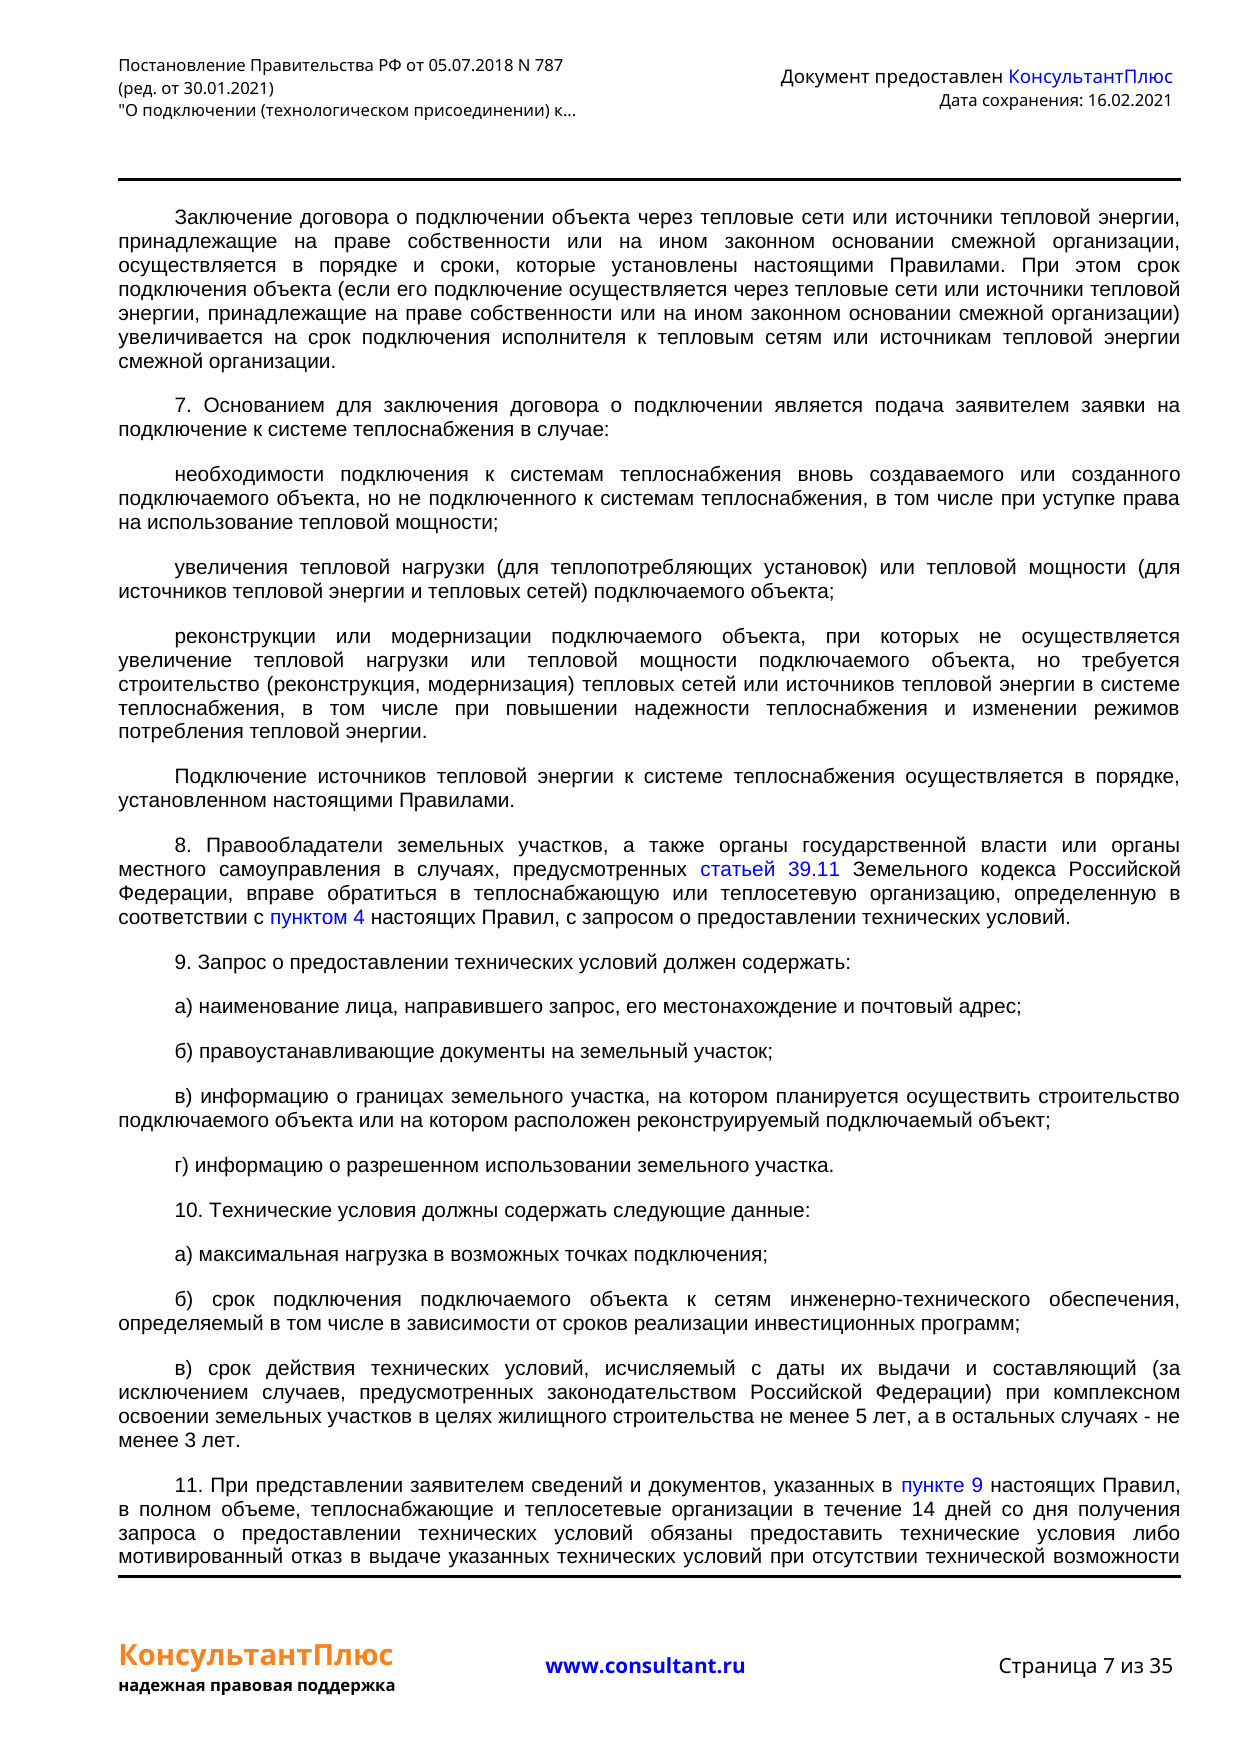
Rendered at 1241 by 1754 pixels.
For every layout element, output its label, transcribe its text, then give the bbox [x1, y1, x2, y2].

text в) срок действия технических условий, исчисляемый с даты их выдачи и составляющий (за исключением случаев, предусмотренных законодательством Российской Федерации) при комплексном освоении земельных участков в целях жилищного строительства не менее 5 лет, а в остальных случаях - не менее 3 лет. [118, 1356, 1181, 1452]
text Заключение договора о подключении объекта через тепловые сети или источники тепловой энергии, принадлежащие на праве собственности или на ином законном основании смежной организации, осуществляется в порядке и сроки, которые установлены настоящими Правилами. При этом срок подключения объекта (если его подключение осуществляется через тепловые сети или источники тепловой энергии, принадлежащие на праве собственности или на ином законном основании смежной организации) увеличивается на срок подключения исполнителя к тепловым сетям или источникам тепловой энергии смежной организации. [118, 205, 1181, 372]
text а) максимальная нагрузка в возможных точках подключения; [118, 1242, 1181, 1266]
text г) информацию о разрешенном использовании земельного участка. [118, 1153, 1181, 1177]
text 8. Правообладатели земельных участков, а также органы государственной власти или органы местного самоуправления в случаях, предусмотренных статьей 39.11 Земельного кодекса Российской Федерации, вправе обратиться в теплоснабжающую или теплосетевую организацию, определенную в соответствии с пунктом 4 настоящих Правил, с запросом о предоставлении технических условий. [118, 833, 1181, 929]
text 10. Технические условия должны содержать следующие данные: [118, 1197, 1181, 1221]
text а) наименование лица, направившего запрос, его местонахождение и почтовый адрес; [118, 994, 1181, 1018]
text увеличения тепловой нагрузки (для теплопотребляющих установок) или тепловой мощности (для источников тепловой энергии и тепловых сетей) подключаемого объекта; [118, 555, 1181, 603]
text б) правоустанавливающие документы на земельный участок; [118, 1039, 1181, 1063]
text 9. Запрос о предоставлении технических условий должен содержать: [118, 949, 1181, 973]
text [118, 1472, 1181, 1568]
text необходимости подключения к системам теплоснабжения вновь создаваемого или созданного подключаемого объекта, но не подключенного к системам теплоснабжения, в том числе при уступке права на использование тепловой мощности; [118, 462, 1181, 534]
text 7. Основанием для заключения договора о подключении является подача заявителем заявки на подключение к системе теплоснабжения в случае: [118, 393, 1181, 441]
text Подключение источников тепловой энергии к системе теплоснабжения осуществляется в порядке, установленном настоящими Правилами. [118, 764, 1181, 812]
text в) информацию о границах земельного участка, на котором планируется осуществить строительство подключаемого объекта или на котором расположен реконструируемый подключаемый объект; [118, 1084, 1181, 1132]
text б) срок подключения подключаемого объекта к сетям инженерно-технического обеспечения, определяемый в том числе в зависимости от сроков реализации инвестиционных программ; [118, 1287, 1181, 1335]
text реконструкции или модернизации подключаемого объекта, при которых не осуществляется увеличение тепловой нагрузки или тепловой мощности подключаемого объекта, но требуется строительство (реконструкция, модернизация) тепловых сетей или источников тепловой энергии в системе теплоснабжения, в том числе при повышении надежности теплоснабжения и изменении режимов потребления тепловой энергии. [118, 623, 1181, 743]
